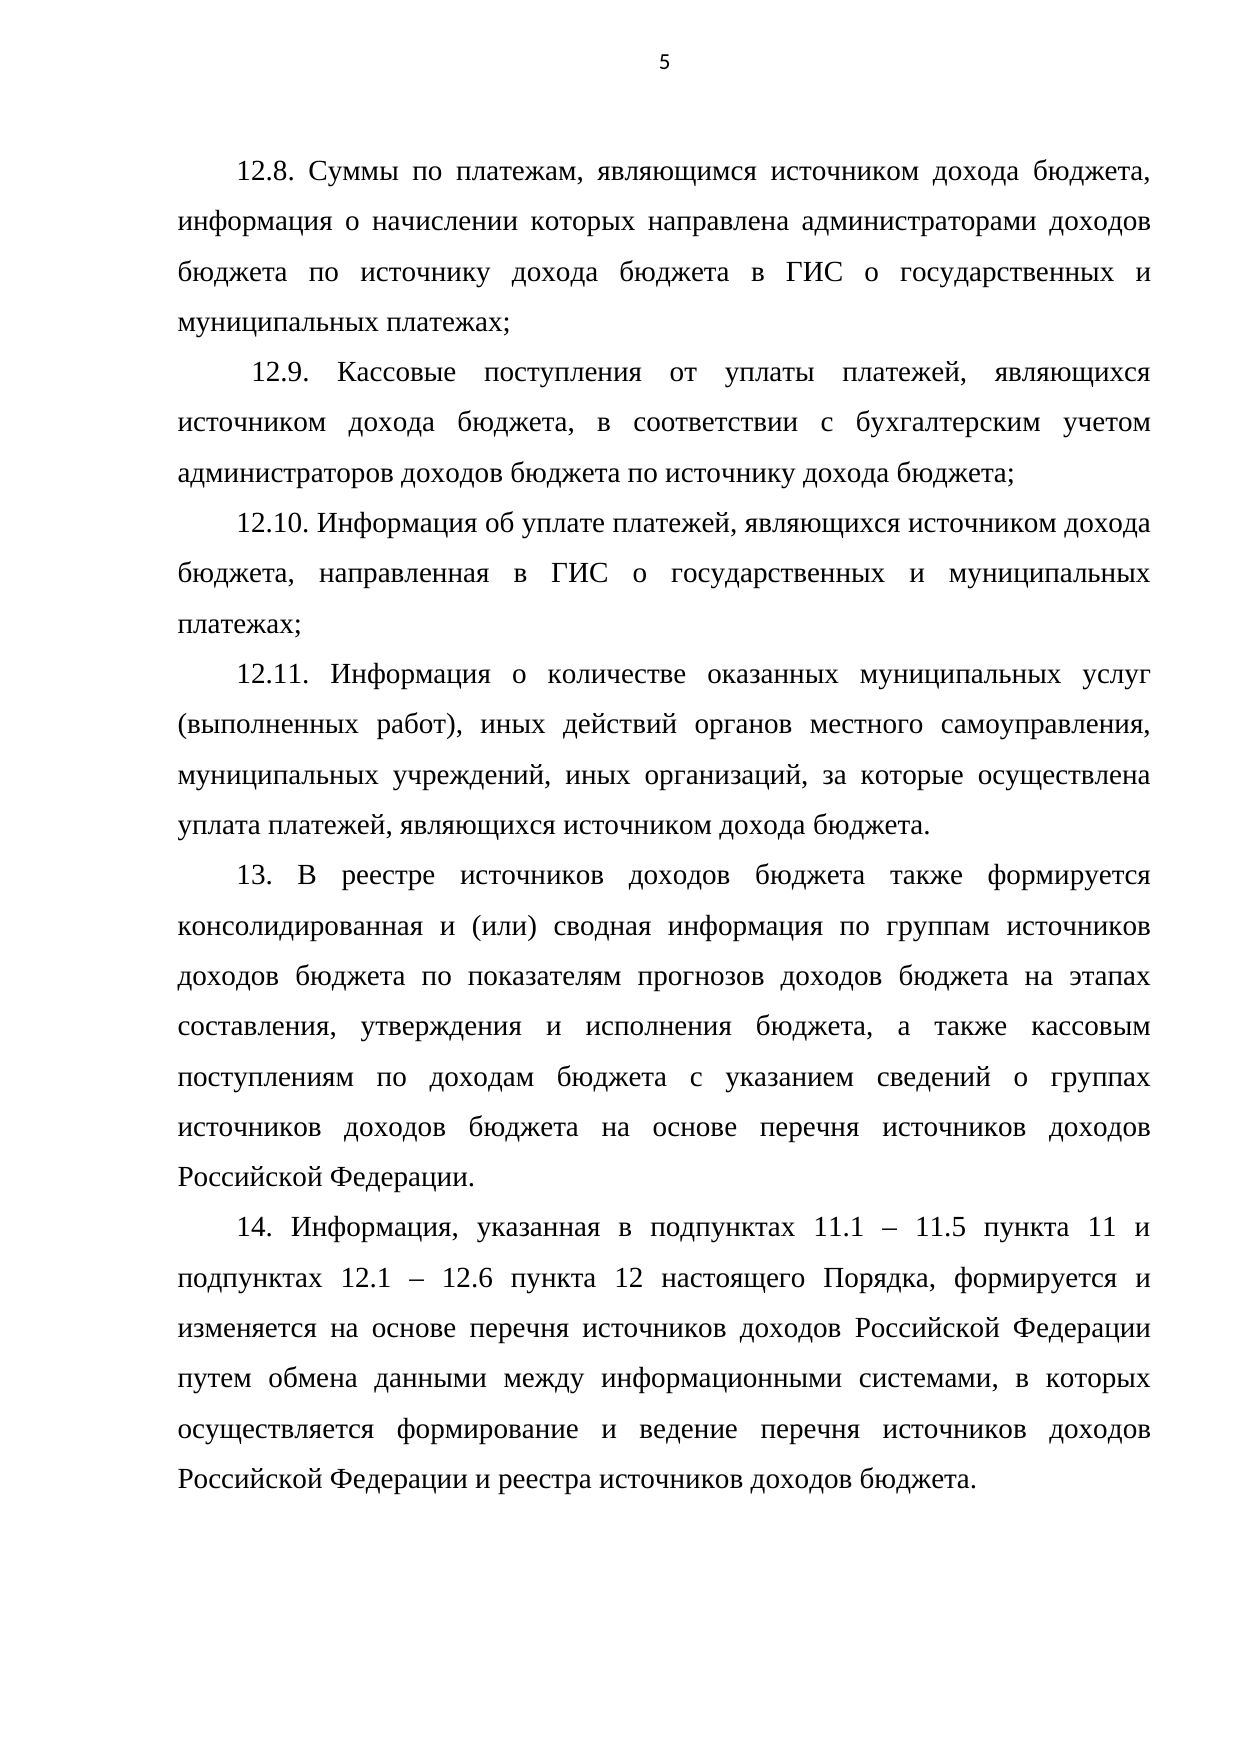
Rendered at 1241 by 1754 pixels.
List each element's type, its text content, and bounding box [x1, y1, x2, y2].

text 12.11. Информация о количестве оказанных муниципальных услуг (выполненных работ), иных действий органов местного самоуправления, муниципальных учреждений, иных организаций, за которые осуществлена уплата платежей, являющихся источником дохода бюджета. [177, 656, 1152, 841]
text 13. В реестре источников доходов бюджета также формируется консолидированная и (или) сводная информация по группам источников доходов бюджета по показателям прогнозов доходов бюджета на этапах составления, утверждения и исполнения бюджета, а также кассовым поступлениям по доходам бюджета с указанием сведений о группах источников доходов бюджета на основе перечня источников доходов Российской Федерации. [177, 857, 1152, 1193]
text 12.8. Суммы по платежам, являющимся источником дохода бюджета, информация о начислении которых направлена администраторами доходов бюджета по источнику дохода бюджета в ГИС о государственных и муниципальных платежах; [177, 153, 1152, 337]
text 14. Информация, указанная в подпунктах 11.1 – 11.5 пункта 11 и подпунктах 12.1 – 12.6 пункта 12 настоящего Порядка, формируется и изменяется на основе перечня источников доходов Российской Федерации путем обмена данными между информационными системами, в которых осуществляется формирование и ведение перечня источников доходов Российской Федерации и реестра источников доходов бюджета. [177, 1209, 1152, 1495]
text 12.10. Информация об уплате платежей, являющихся источником дохода бюджета, направленная в ГИС о государственных и муниципальных платежах; [177, 505, 1152, 639]
text 12.9. Кассовые поступления от уплаты платежей, являющихся источником дохода бюджета, в соответствии с бухгалтерским учетом администраторов доходов бюджета по источнику дохода бюджета; [177, 354, 1152, 488]
